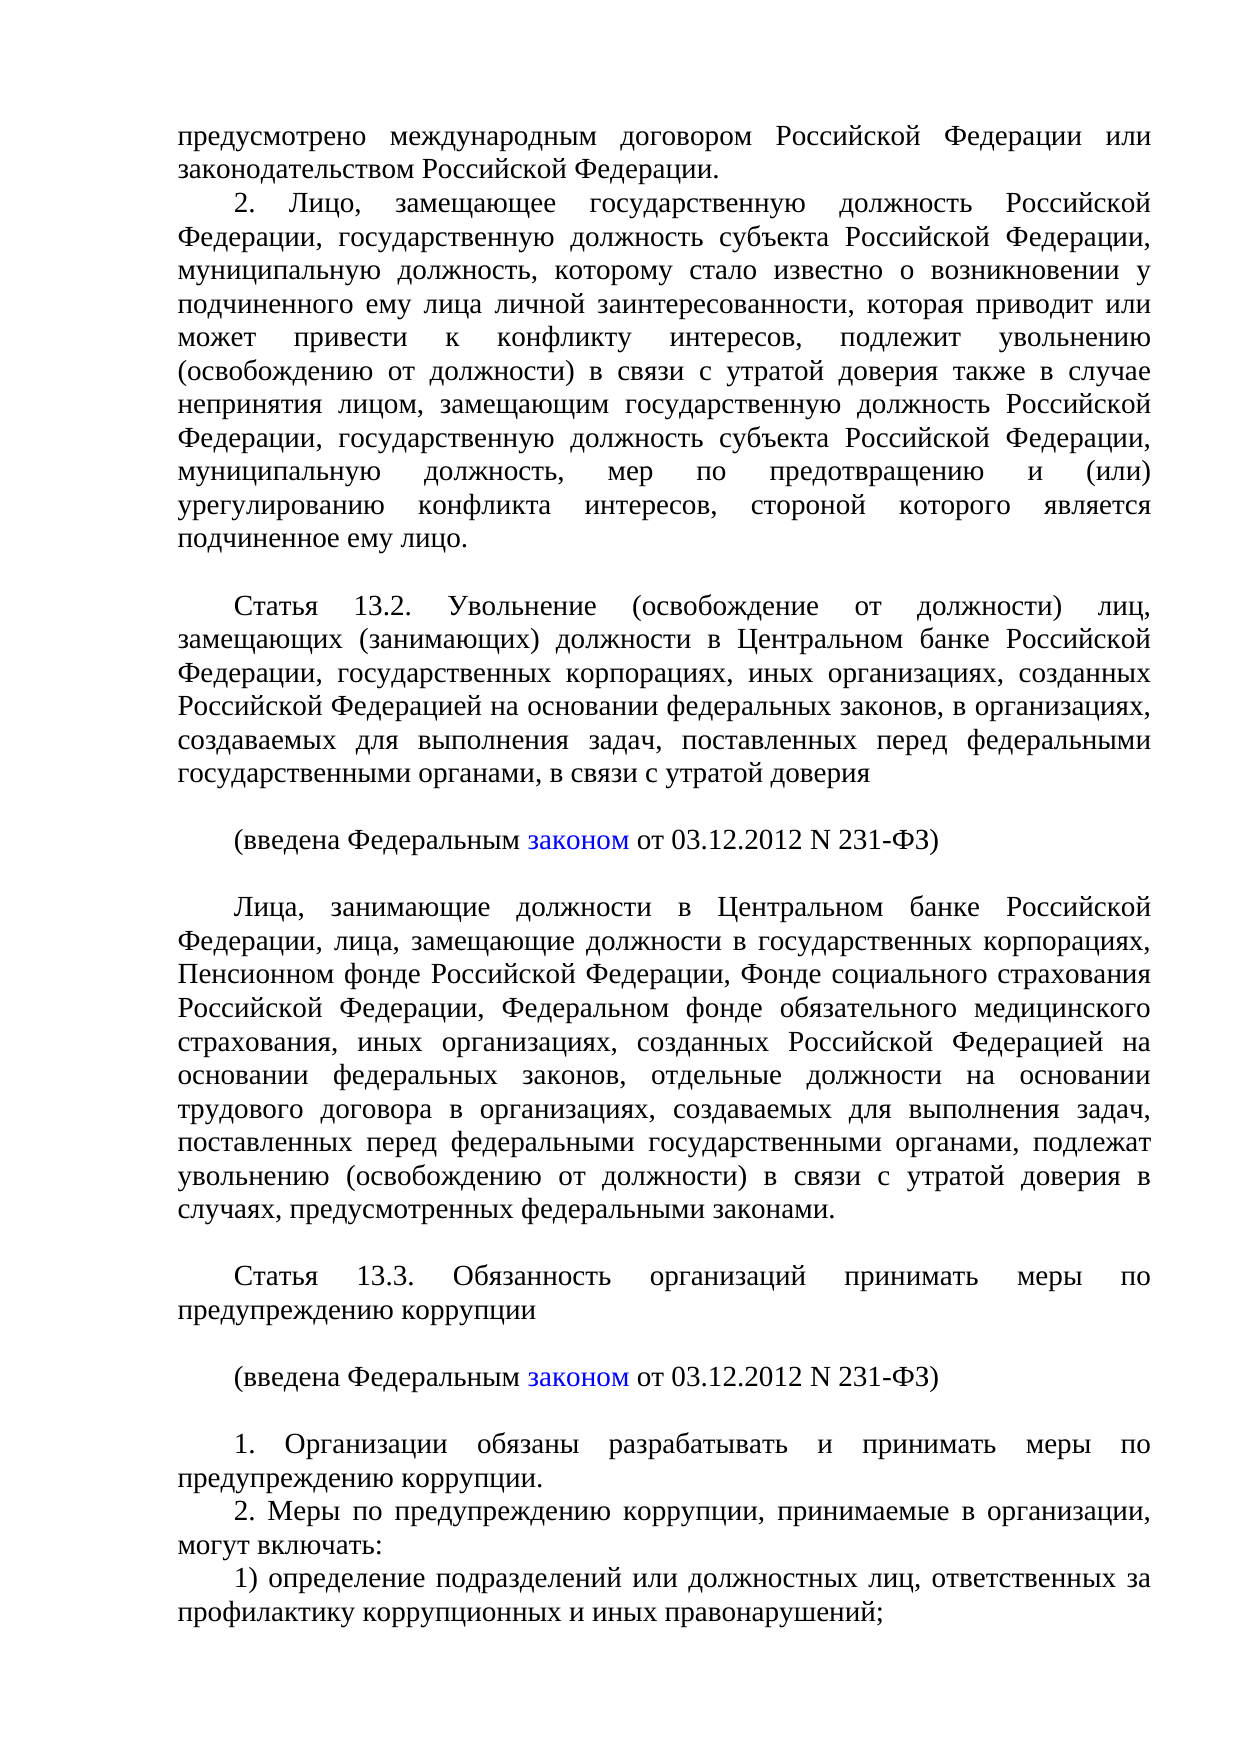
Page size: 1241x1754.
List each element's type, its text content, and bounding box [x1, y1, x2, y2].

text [177, 118, 1152, 185]
text 1) определение подразделений или должностных лиц, ответственных за профилактику коррупционных и иных правонарушений; [177, 1560, 1152, 1627]
text Статья 13.3. Обязанность организаций принимать меры по предупреждению коррупции [177, 1258, 1152, 1326]
text 2. Меры по предупреждению коррупции, принимаемые в организации, могут включать: [177, 1493, 1152, 1560]
text 2. Лицо, замещающее государственную должность Российской Федерации, государственную должность субъекта Российской Федерации, муниципальную должность, которому стало известно о возникновении у подчиненного ему лица личной заинтересованности, которая приводит или может привести к конфликту интересов, подлежит увольнению (освобождению от должности) в связи с утратой доверия также в случае непринятия лицом, замещающим государственную должность Российской Федерации, государственную должность субъекта Российской Федерации, муниципальную должность, мер по предотвращению и (или) урегулированию конфликта интересов, стороной которого является подчиненное ему лицо. [177, 185, 1152, 554]
text 1. Организации обязаны разрабатывать и принимать меры по предупреждению коррупции. [177, 1426, 1152, 1493]
text Лица, занимающие должности в Центральном банке Российской Федерации, лица, замещающие должности в государственных корпорациях, Пенсионном фонде Российской Федерации, Фонде социального страхования Российской Федерации, Федеральном фонде обязательного медицинского страхования, иных организациях, созданных Российской Федерацией на основании федеральных законов, отдельные должности на основании трудового договора в организациях, создаваемых для выполнения задач, поставленных перед федеральными государственными органами, подлежат увольнению (освобождению от должности) в связи с утратой доверия в случаях, предусмотренных федеральными законами. [177, 889, 1152, 1225]
text (введена Федеральным законом от 03.12.2012 N 231-ФЗ) [177, 822, 1152, 856]
text Статья 13.2. Увольнение (освобождение от должности) лиц, замещающих (занимающих) должности в Центральном банке Российской Федерации, государственных корпорациях, иных организациях, созданных Российской Федерацией на основании федеральных законов, в организациях, создаваемых для выполнения задач, поставленных перед федеральными государственными органами, в связи с утратой доверия [177, 588, 1152, 789]
text (введена Федеральным законом от 03.12.2012 N 231-ФЗ) [177, 1359, 1152, 1393]
